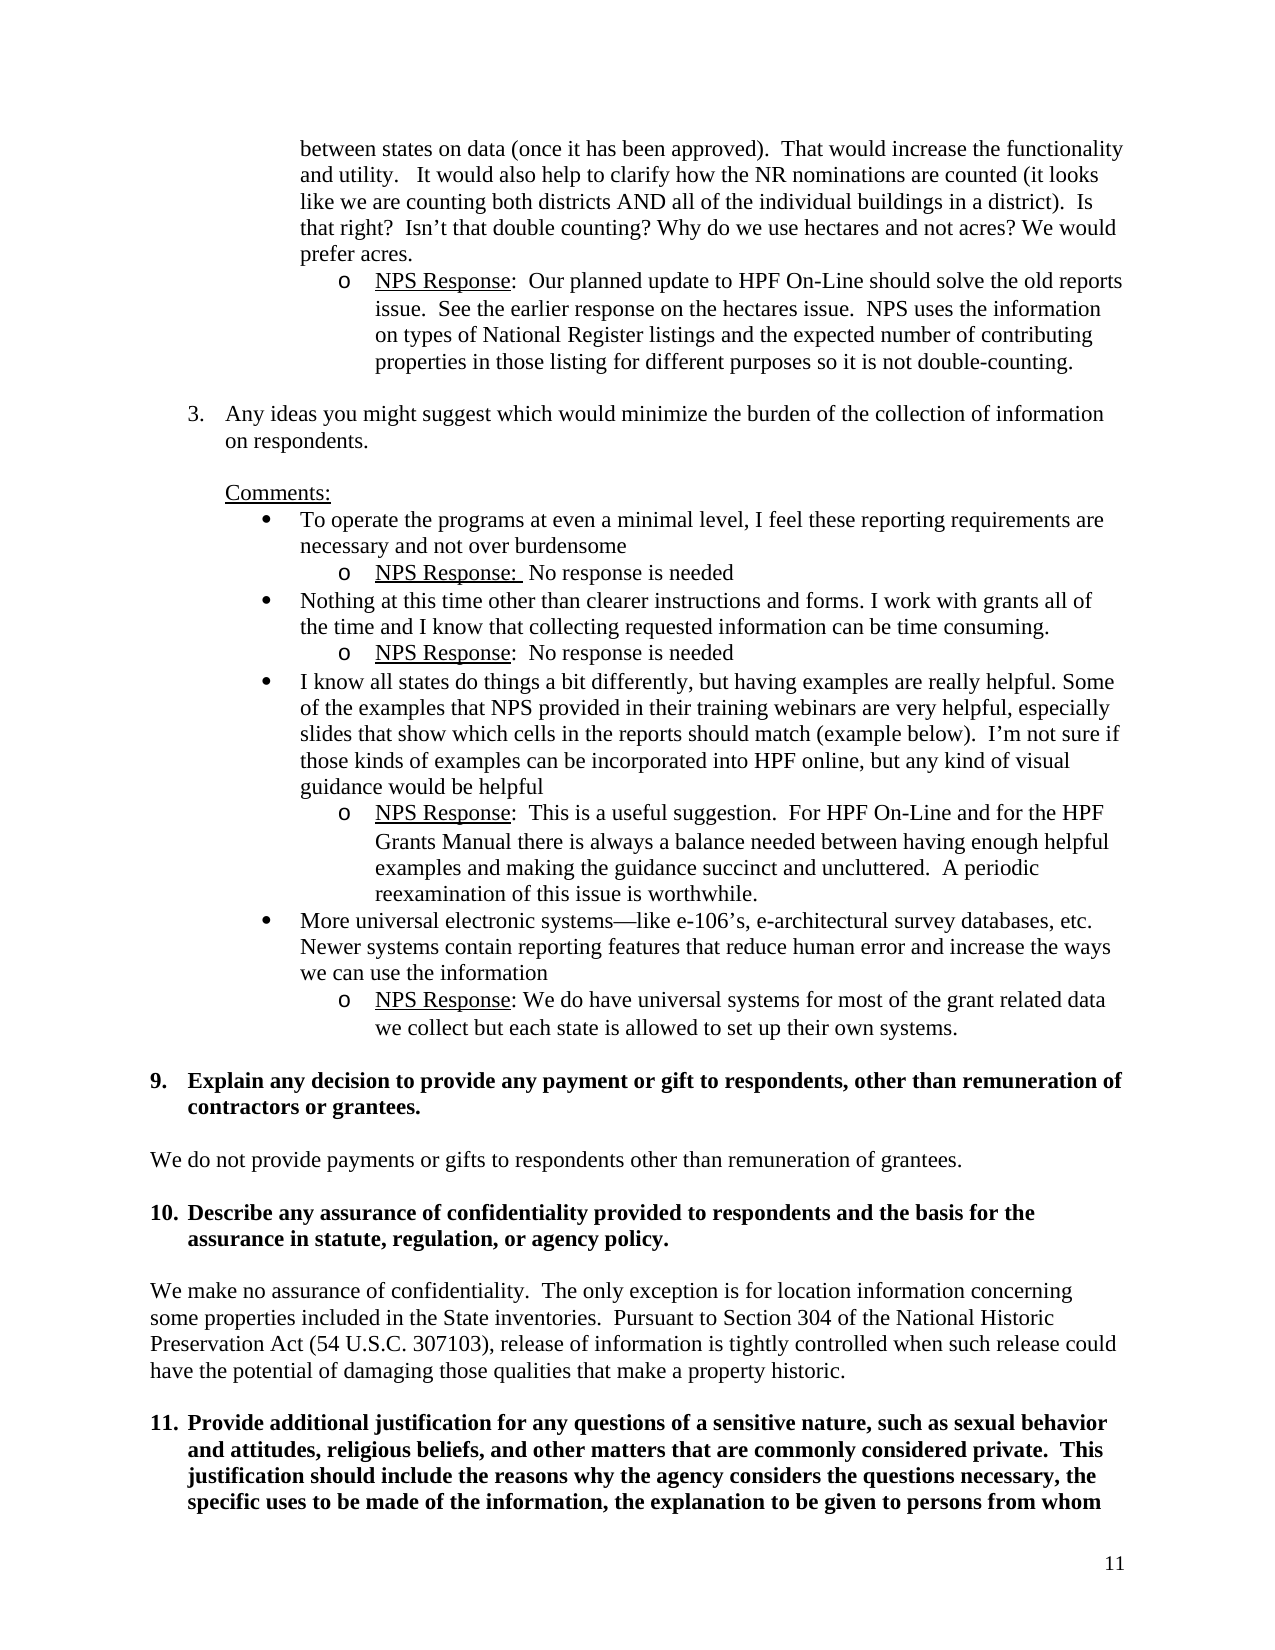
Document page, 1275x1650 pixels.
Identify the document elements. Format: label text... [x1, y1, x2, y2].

list Nothing at this time other than clearer instructions and forms. I work with grants all of the time and I know that collecting requested information can be time consuming. [262, 587, 1125, 639]
list NPS Response: Our planned update to HPF On-Line should solve the old reports issue. See the earlier response on the hectares issue. NPS uses the information on types of National Register listings and the expected number of contributing properties in those listing for different purposes so it is not double-counting. [337, 267, 1125, 374]
text 10. Describe any assurance of confidentiality provided to respondents and the basis for the assurance in statute, regulation, or agency policy. [150, 1198, 1125, 1251]
text 9. Explain any decision to provide any payment or gift to respondents, other than remuneration of contractors or grantees. [150, 1067, 1125, 1119]
list NPS Response: We do have universal systems for most of the grant related data we collect but each state is allowed to set up their own systems. [337, 986, 1125, 1040]
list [262, 135, 1125, 267]
list More universal electronic systems—like e-106’s, e-architectural survey databases, etc. Newer systems contain reporting features that reduce human error and increase the ways we can use the information [262, 907, 1125, 986]
text Comments: [225, 479, 1125, 506]
list To operate the programs at even a minimal level, I feel these reporting requirements are necessary and not over burdensome [262, 506, 1125, 558]
list Any ideas you might suggest which would minimize the burden of the collection of information on respondents. [187, 400, 1125, 453]
list I know all states do things a bit differently, but having examples are really helpful. Some of the examples that NPS provided in their training webinars are very helpful, especially slides that show which cells in the reports should match (example below). I’m not sure if those kinds of examples can be incorporated into HPF online, but any kind of visual guidance would be helpful [262, 668, 1125, 799]
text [150, 1409, 1125, 1515]
text We make no assurance of confidentiality. The only exception is for location information concerning some properties included in the State inventories. Pursuant to Section 304 of the National Historic Preservation Act (54 U.S.C. 307103), release of information is tightly controlled when such release could have the potential of damaging those qualities that make a property historic. [150, 1278, 1125, 1383]
text We do not provide payments or gifts to respondents other than remuneration of grantees. [150, 1146, 1125, 1172]
list NPS Response: No response is needed [337, 639, 1125, 668]
list NPS Response: No response is needed [337, 558, 1125, 587]
list NPS Response: This is a useful suggestion. For HPF On-Line and for the HPF Grants Manual there is always a balance needed between having enough helpful examples and making the guidance succinct and uncluttered. A periodic reexamination of this issue is worthwhile. [337, 799, 1125, 907]
